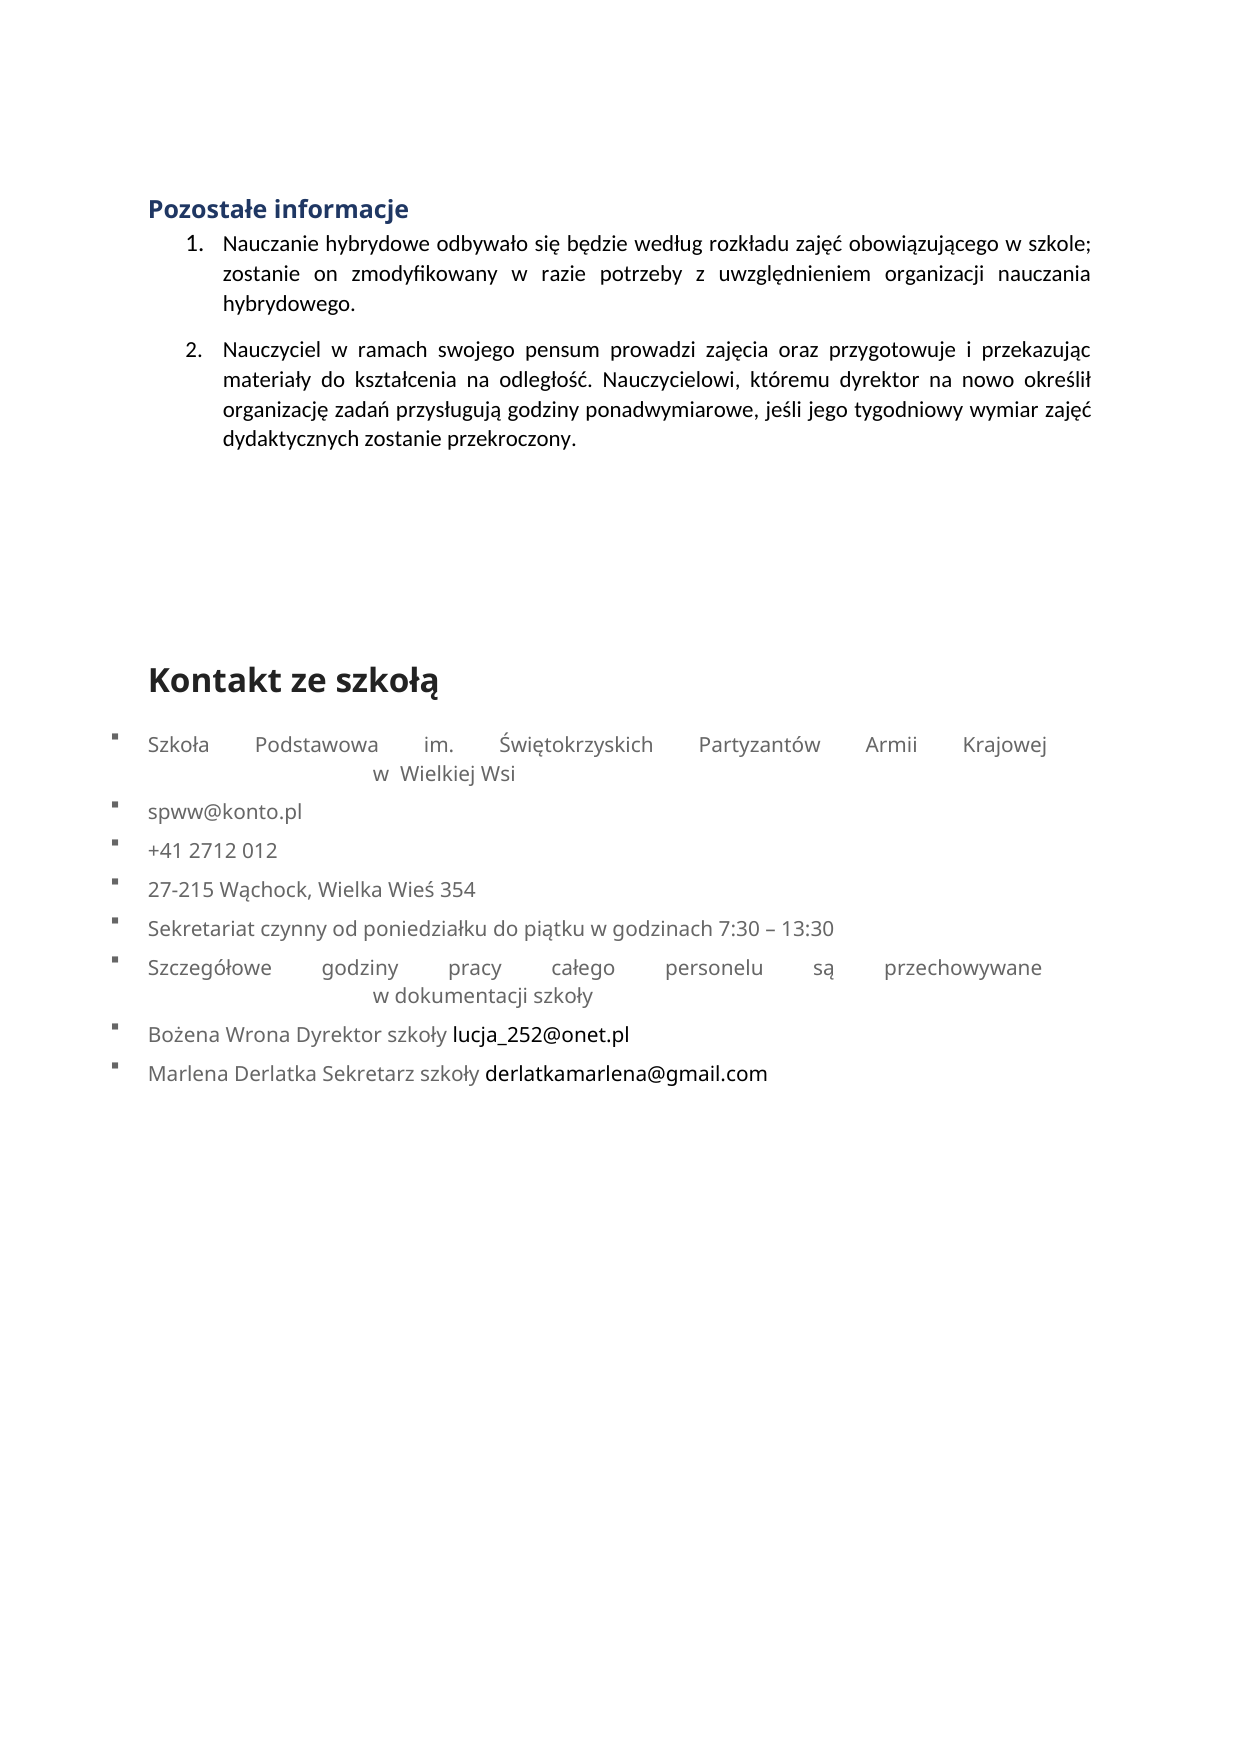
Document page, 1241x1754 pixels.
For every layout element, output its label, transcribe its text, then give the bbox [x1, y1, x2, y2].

subtitle Pozostałe informacje [148, 191, 1093, 225]
list Nauczanie hybrydowe odbywało się będzie według rozkładu zajęć obowiązującego w szkole; zostanie on zmodyfikowany w razie potrzeby z uwzględnieniem organizacji nauczania hybrydowego. [185, 227, 1093, 317]
list Nauczyciel w ramach swojego pensum prowadzi zajęcia oraz przygotowuje i przekazując materiały do kształcenia na odległość. Nauczycielowi, któremu dyrektor na nowo określił organizację zadań przysługują godziny ponadwymiarowe, jeśli jego tygodniowy wymiar zajęć dydaktycznych zostanie przekroczony. [185, 336, 1093, 453]
list Szkoła Podstawowa im. Świętokrzyskich Partyzantów Armii Krajowej w Wielkiej Wsi [110, 730, 1093, 787]
list Sekretariat czynny od poniedziałku do piątku w godzinach 7:30 – 13:30 [110, 914, 1093, 942]
text Kontakt ze szkołą [148, 656, 1093, 702]
list Marlena Derlatka Sekretarz szkoły derlatkamarlena@gmail.com [110, 1059, 1093, 1087]
list Szczegółowe godziny pracy całego personelu są przechowywane w dokumentacji szkoły [110, 953, 1093, 1010]
list +41 2712 012 [110, 836, 1093, 865]
list spww@konto.pl [110, 797, 1093, 826]
list 27-215 Wąchock, Wielka Wieś 354 [110, 875, 1093, 904]
list Dyrektor szkoły lucja_252@onet.pl [110, 1020, 1093, 1049]
